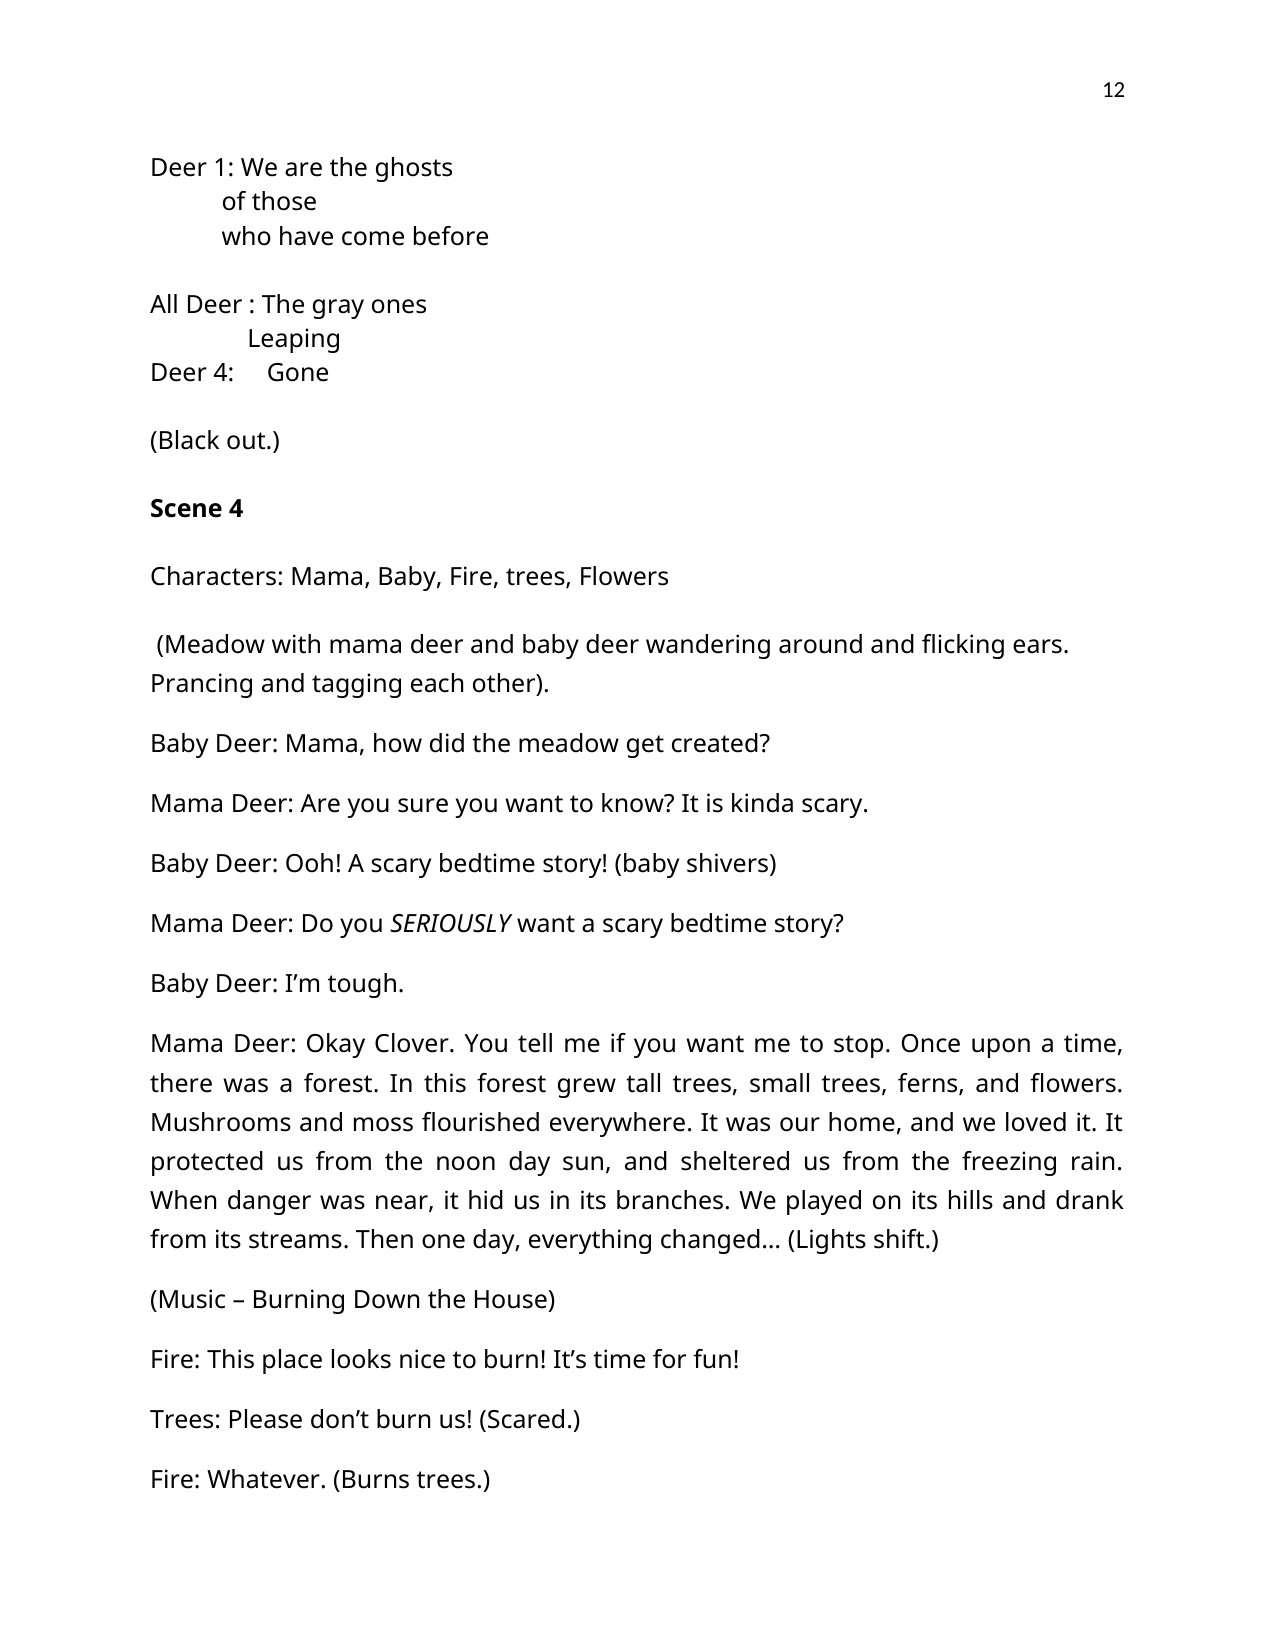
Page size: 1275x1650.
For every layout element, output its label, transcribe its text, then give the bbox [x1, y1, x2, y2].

text Characters: Mama, Baby, Fire, trees, Flowers [150, 559, 1125, 593]
text Trees: Please don’t burn us! (Scared.) [150, 1402, 1125, 1436]
text who have come before [150, 218, 1125, 252]
text All Deer : The gray ones [150, 286, 1125, 320]
text Mama Deer: Okay Clover. You tell me if you want me to stop. Once upon a time, there was a forest. In this forest grew tall trees, small trees, ferns, and flowers. Mushrooms and moss flourished everywhere. It was our home, and we loved it. It protected us from the noon day sun, and sheltered us from the freezing rain. When danger was near, it hid us in its branches. We played on its hills and drank from its streams. Then one day, everything changed… (Lights shift.) [150, 1026, 1125, 1256]
text Fire: Whatever. (Burns trees.) [150, 1462, 1125, 1496]
text (Black out.) [150, 422, 1125, 457]
text Fire: This place looks nice to burn! It’s time for fun! [150, 1342, 1125, 1376]
text (Meadow with mama deer and baby deer wandering around and flicking ears. Prancing and tagging each other). [150, 627, 1125, 700]
text Deer 1: We are the ghosts [150, 150, 1125, 184]
text Baby Deer: Mama, how did the meadow get created? [150, 726, 1125, 760]
text Deer 4: Gone [150, 354, 1125, 388]
text Scene 4 [150, 491, 1125, 525]
text Baby Deer: Ooh! A scary bedtime story! (baby shivers) [150, 846, 1125, 880]
text Baby Deer: I’m tough. [150, 966, 1125, 1000]
text (Music – Burning Down the House) [150, 1282, 1125, 1316]
text Mama Deer: Are you sure you want to know? It is kinda scary. [150, 786, 1125, 820]
text Mama Deer: Do you SERIOUSLY want a scary bedtime story? [150, 906, 1125, 940]
text Leaping [150, 320, 1125, 354]
text of those [150, 184, 1125, 218]
